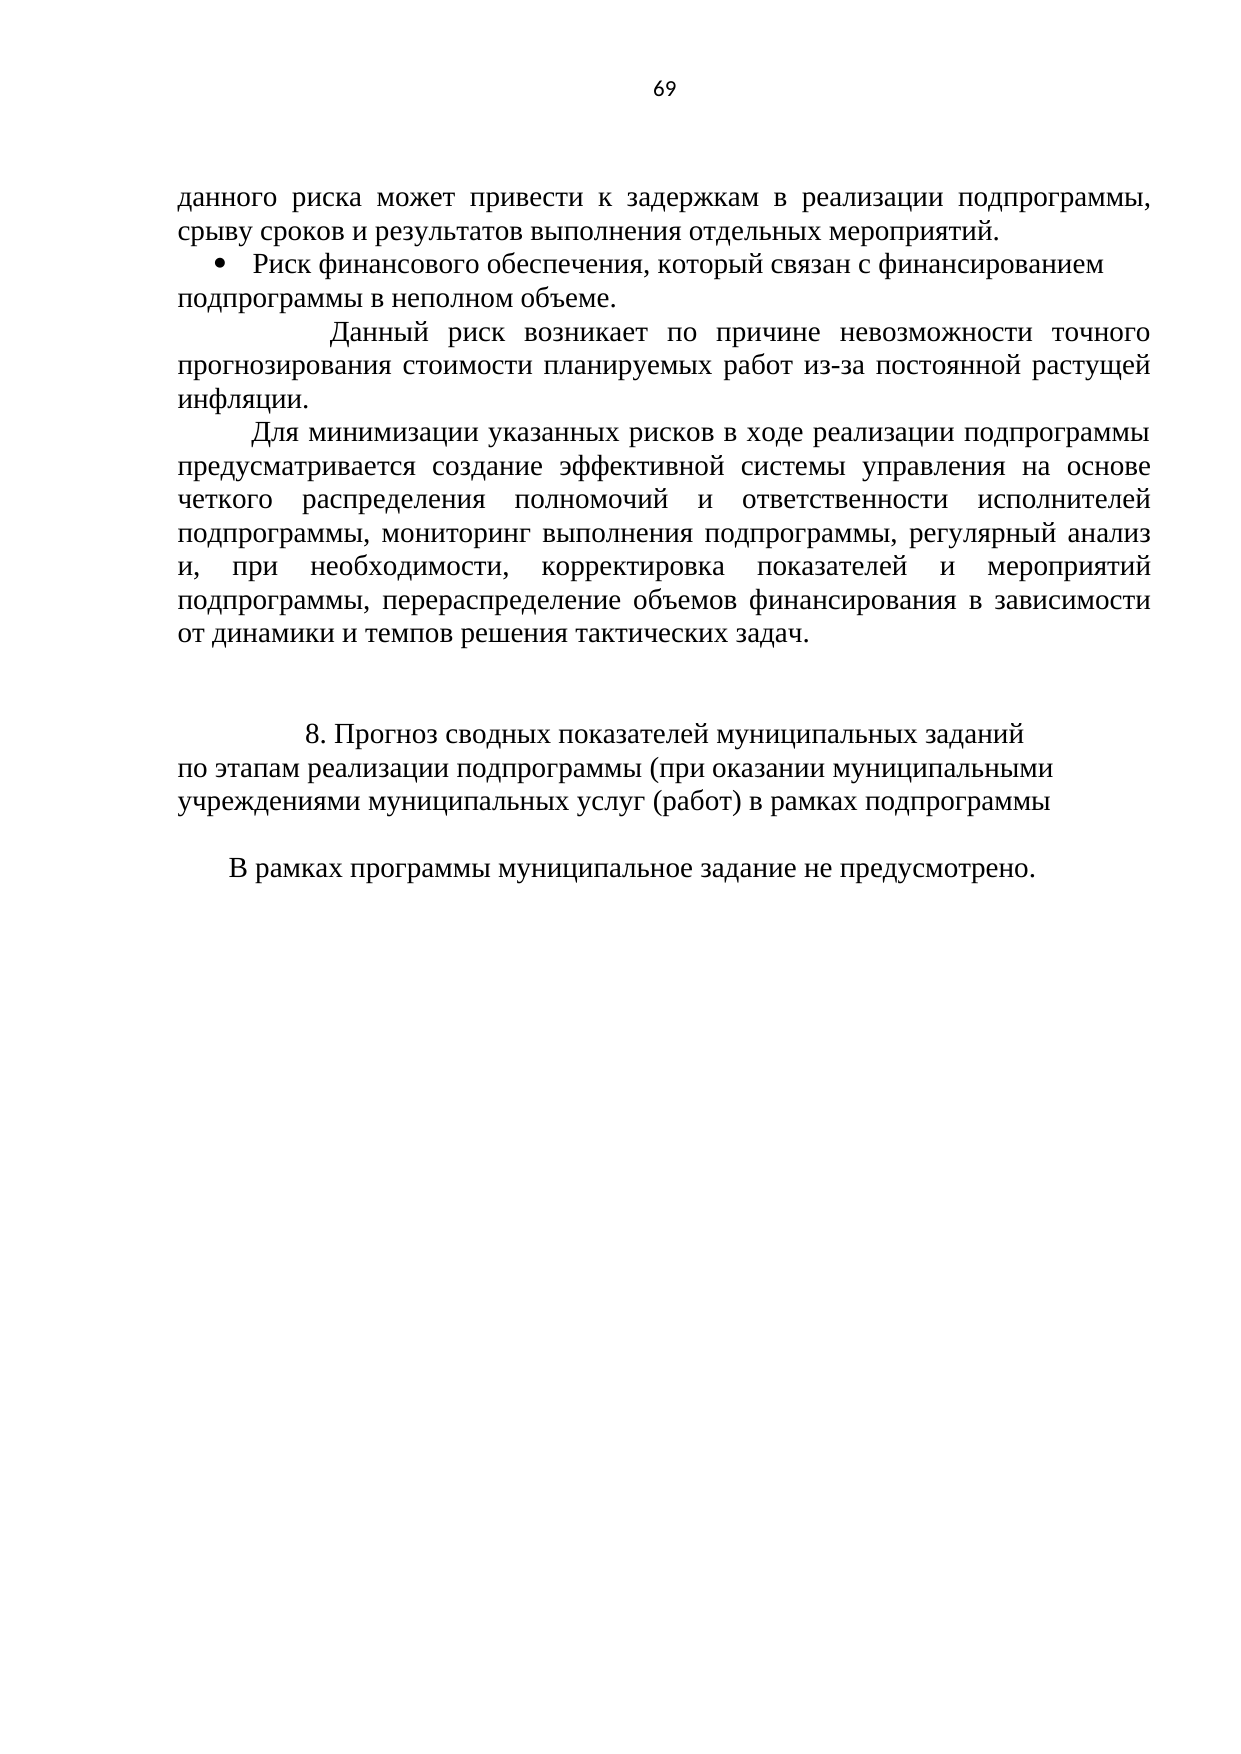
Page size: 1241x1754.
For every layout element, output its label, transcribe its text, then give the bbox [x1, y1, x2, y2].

text по этапам реализации подпрограммы (при оказании муниципальными учреждениями муниципальных услуг (работ) в рамках подпрограммы [177, 750, 1152, 817]
text Данный риск возникает по причине невозможности точного прогнозирования стоимости планируемых работ из-за постоянной растущей инфляции. [177, 314, 1152, 414]
text В рамках программы муниципальное задание не предусмотрено. [177, 850, 1152, 884]
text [177, 179, 1152, 247]
text подпрограммы в неполном объеме. [177, 280, 1152, 314]
list Риск финансового обеспечения, который связан с финансированием [215, 247, 1152, 280]
text 8. Прогноз сводных показателей муниципальных заданий [177, 716, 1152, 750]
text Для минимизации указанных рисков в ходе реализации подпрограммы предусматривается создание эффективной системы управления на основе четкого распределения полномочий и ответственности исполнителей подпрограммы, мониторинг выполнения подпрограммы, регулярный анализ и, при необходимости, корректировка показателей и мероприятий подпрограммы, перераспределение объемов финансирования в зависимости от динамики и темпов решения тактических задач. [177, 414, 1152, 649]
